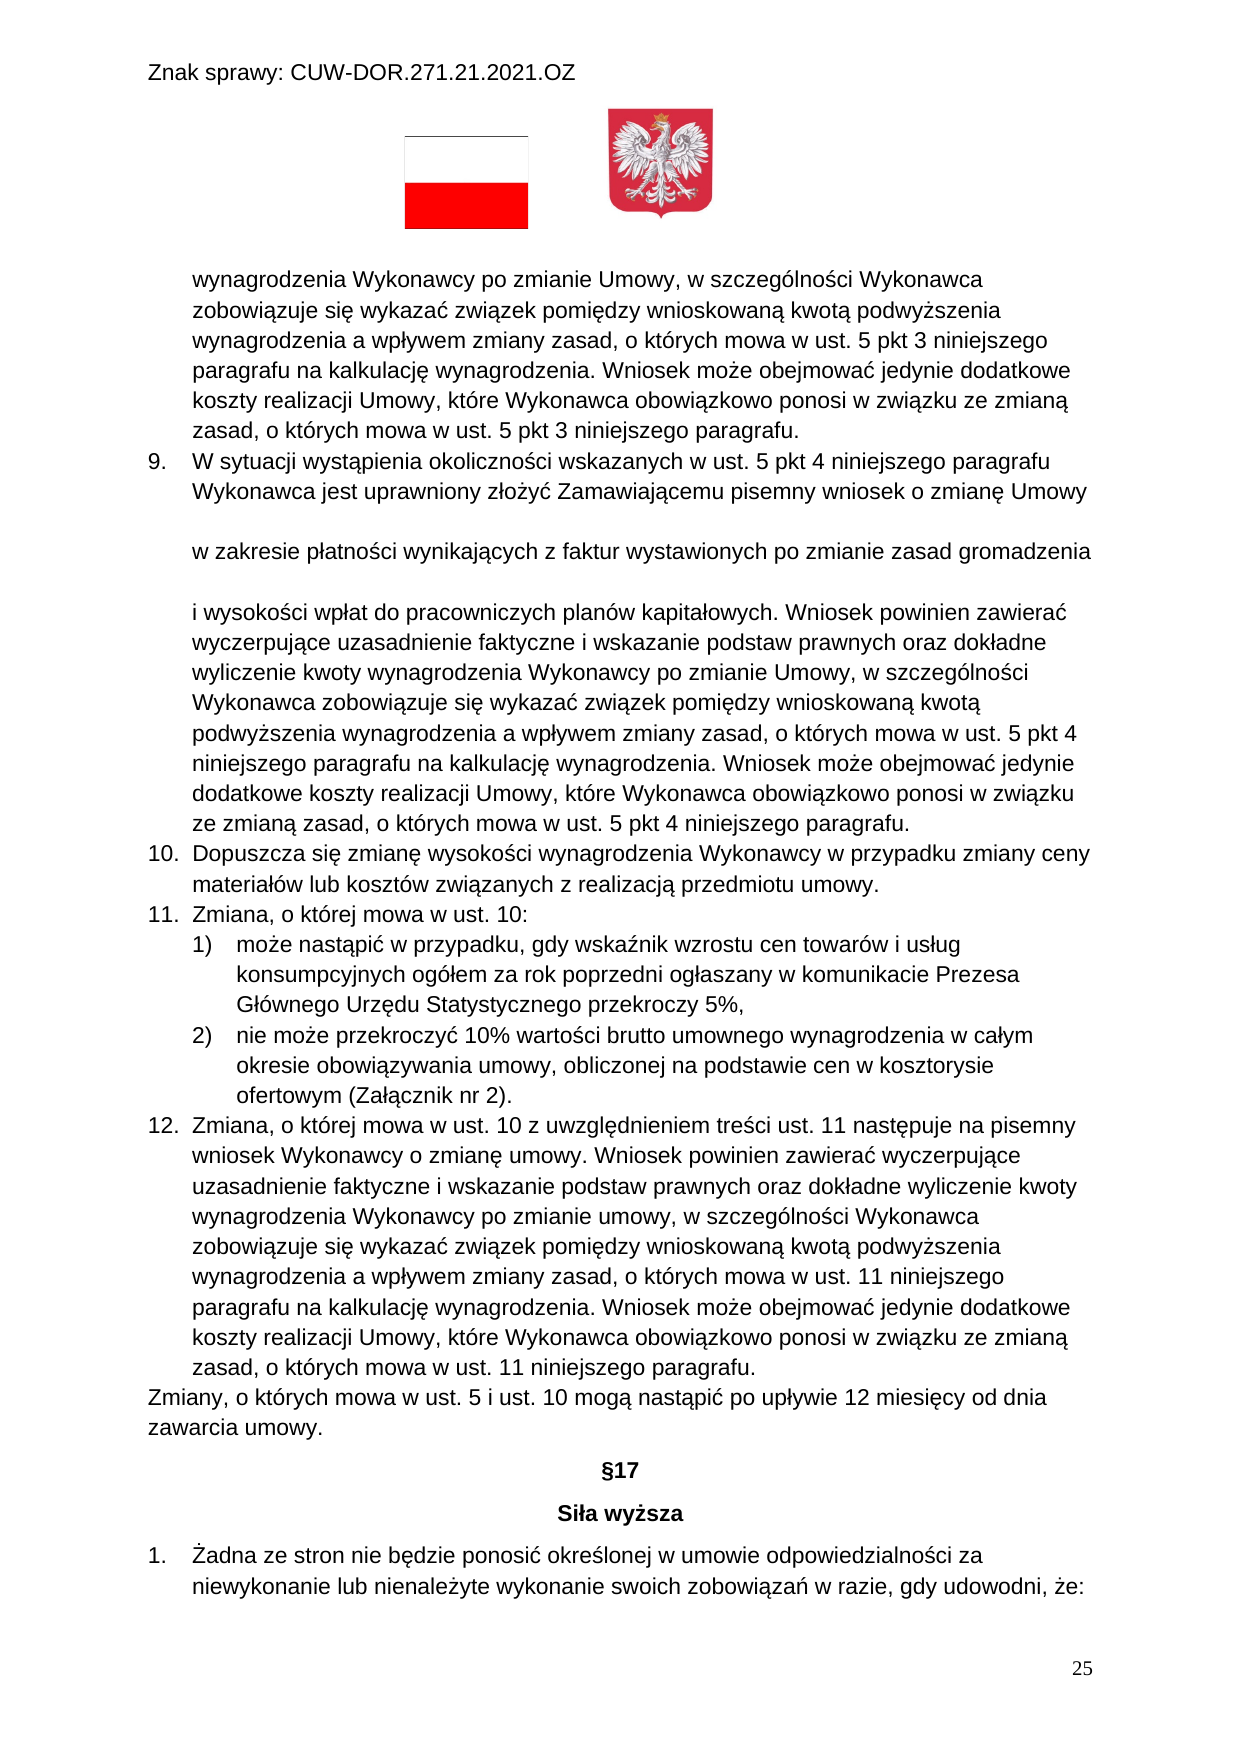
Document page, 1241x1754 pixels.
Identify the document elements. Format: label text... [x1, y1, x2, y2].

subtitle §17 [148, 1457, 1093, 1483]
list W sytuacji wystąpienia okoliczności wskazanych w ust. 5 pkt 4 niniejszego paragrafu Wykonawca jest uprawniony złożyć Zamawiającemu pisemny wniosek o zmianę Umowy w zakresie płatności wynikających z faktur wystawionych po zmianie zasad gromadzenia i wysokości wpłat do pracowniczych planów kapitałowych. Wniosek powinien zawierać wyczerpujące uzasadnienie faktyczne i wskazanie podstaw prawnych oraz dokładne wyliczenie kwoty wynagrodzenia Wykonawcy po zmianie Umowy, w szczególności Wykonawca zobowiązuje się wykazać związek pomiędzy wnioskowaną kwotą podwyższenia wynagrodzenia a wpływem zmiany zasad, o których mowa w ust. 5 pkt 4 niniejszego paragrafu na kalkulację wynagrodzenia. Wniosek może obejmować jedynie dodatkowe koszty realizacji Umowy, które Wykonawca obowiązkowo ponosi w związku ze zmianą zasad, o których mowa w ust. 5 pkt 4 niniejszego paragrafu. [148, 448, 1093, 836]
list Żadna ze stron nie będzie ponosić określonej w umowie odpowiedzialności za niewykonanie lub nienależyte wykonanie swoich zobowiązań w razie, gdy udowodni, że: [148, 1542, 1093, 1599]
picture [404, 98, 792, 229]
list Zmiana, o której mowa w ust. 10 z uwzględnieniem treści ust. 11 następuje na pisemny wniosek Wykonawcy o zmianę umowy. Wniosek powinien zawierać wyczerpujące uzasadnienie faktyczne i wskazanie podstaw prawnych oraz dokładne wyliczenie kwoty wynagrodzenia Wykonawcy po zmianie umowy, w szczególności Wykonawca zobowiązuje się wykazać związek pomiędzy wnioskowaną kwotą podwyższenia wynagrodzenia a wpływem zmiany zasad, o których mowa w ust. 11 niniejszego paragrafu na kalkulację wynagrodzenia. Wniosek może obejmować jedynie dodatkowe koszty realizacji Umowy, które Wykonawca obowiązkowo ponosi w związku ze zmianą zasad, o których mowa w ust. 11 niniejszego paragrafu. [148, 1112, 1093, 1380]
list może nastąpić w przypadku, gdy wskaźnik wzrostu cen towarów i usług konsumpcyjnych ogółem za rok poprzedni ogłaszany w komunikacie Prezesa Głównego Urzędu Statystycznego przekroczy 5%, [192, 931, 1093, 1018]
list nie może przekroczyć 10% wartości brutto umownego wynagrodzenia w całym okresie obowiązywania umowy, obliczonej na podstawie cen w kosztorysie ofertowym (Załącznik nr 2). [192, 1022, 1093, 1108]
list Zmiana, o której mowa w ust. 10: [148, 901, 1093, 927]
list Zmiany, o których mowa w ust. 5 i ust. 10 mogą nastąpić po upływie 12 miesięcy od dnia zawarcia umowy. [148, 1384, 1093, 1441]
subtitle Siła wyższa [148, 1500, 1093, 1526]
list Dopuszcza się zmianę wysokości wynagrodzenia Wykonawcy w przypadku zmiany ceny materiałów lub kosztów związanych z realizacją przedmiotu umowy. [148, 840, 1093, 897]
